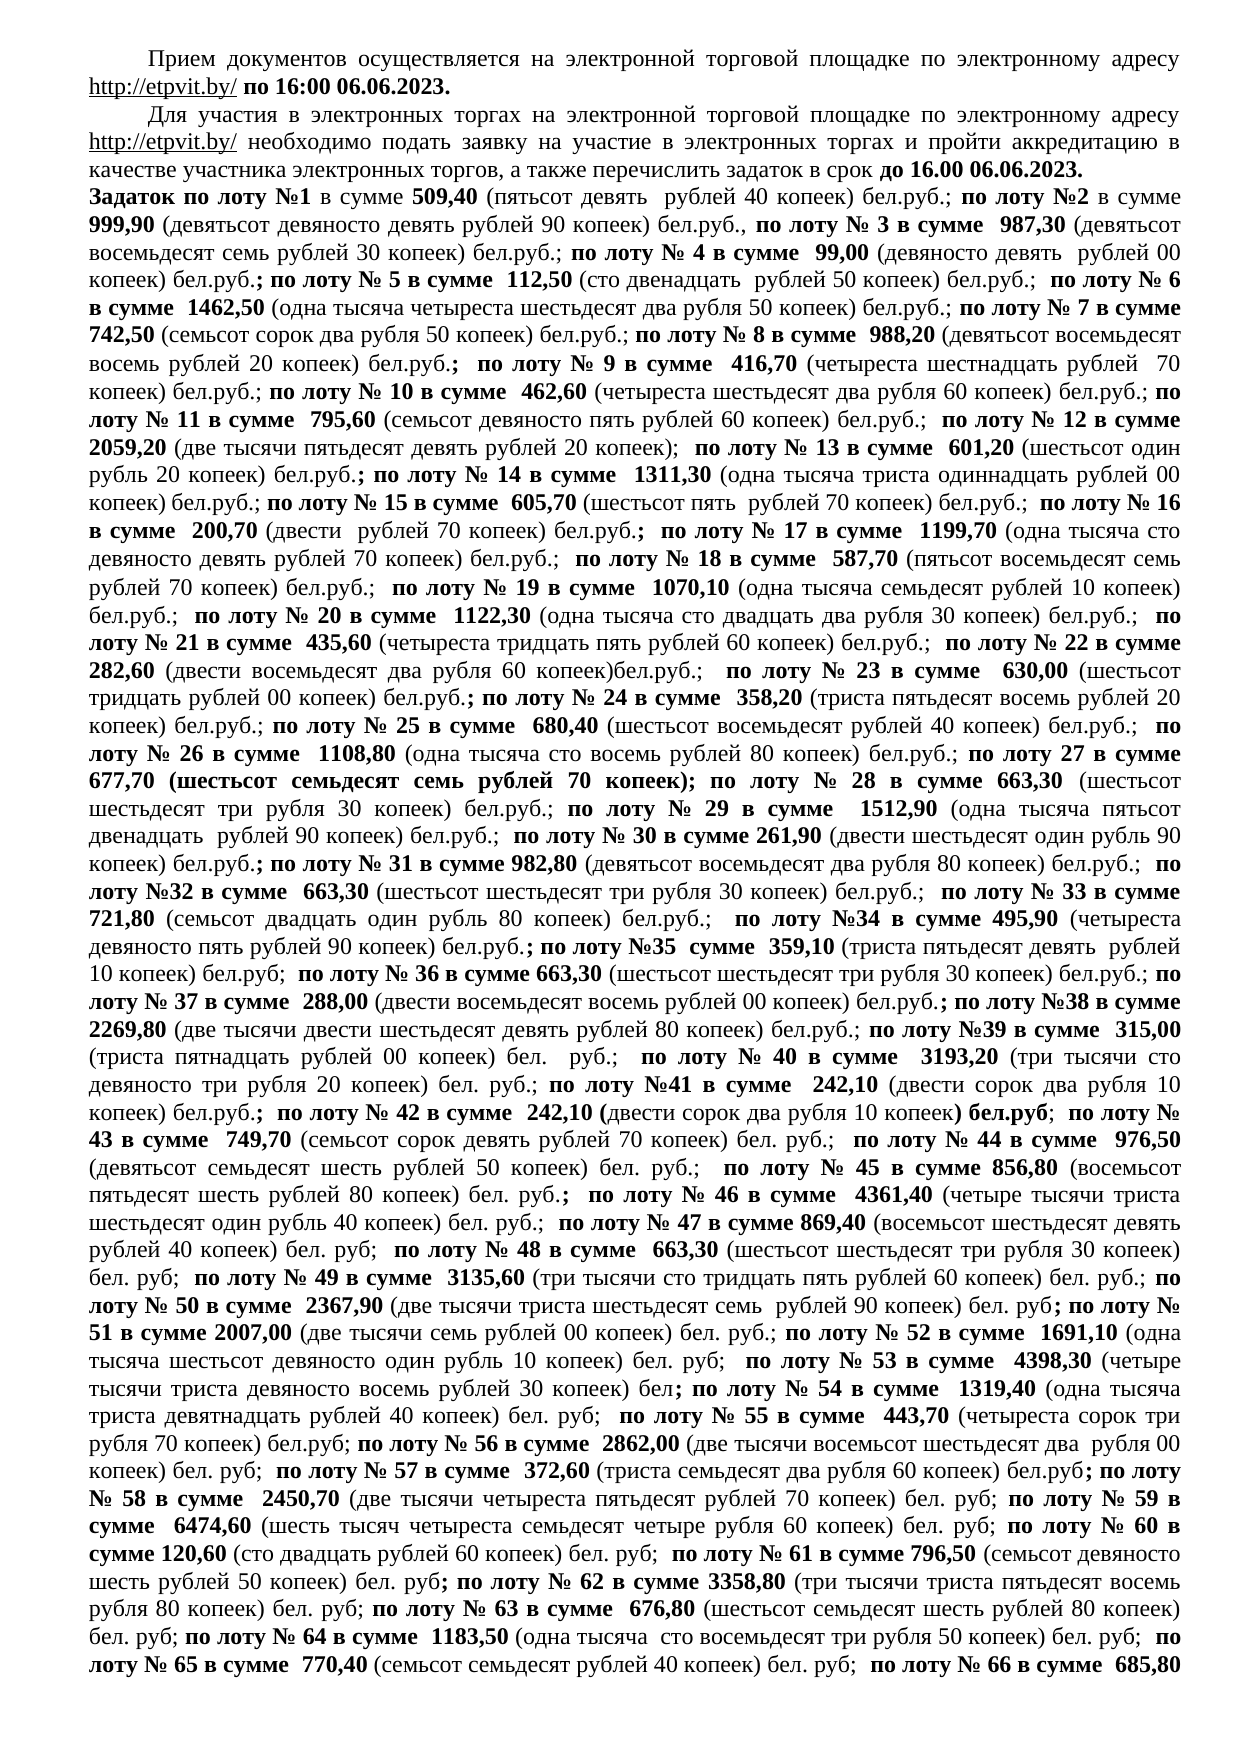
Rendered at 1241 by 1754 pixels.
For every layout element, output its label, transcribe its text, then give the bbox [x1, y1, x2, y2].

text Прием документов осуществляется на электронной торговой площадке по электронному адресу http://etpvit.by/ по 16:00 06.06.2023. [89, 44, 1181, 99]
text Для участия в электронных торгах на электронной торговой площадке по электронному адресу http://etpvit.by/ необходимо подать заявку на участие в электронных торгах и пройти аккредитацию в качестве участника электронных торгов, а также перечислить задаток в срок до 16.00 06.06.2023. [89, 99, 1181, 182]
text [89, 182, 1181, 1677]
